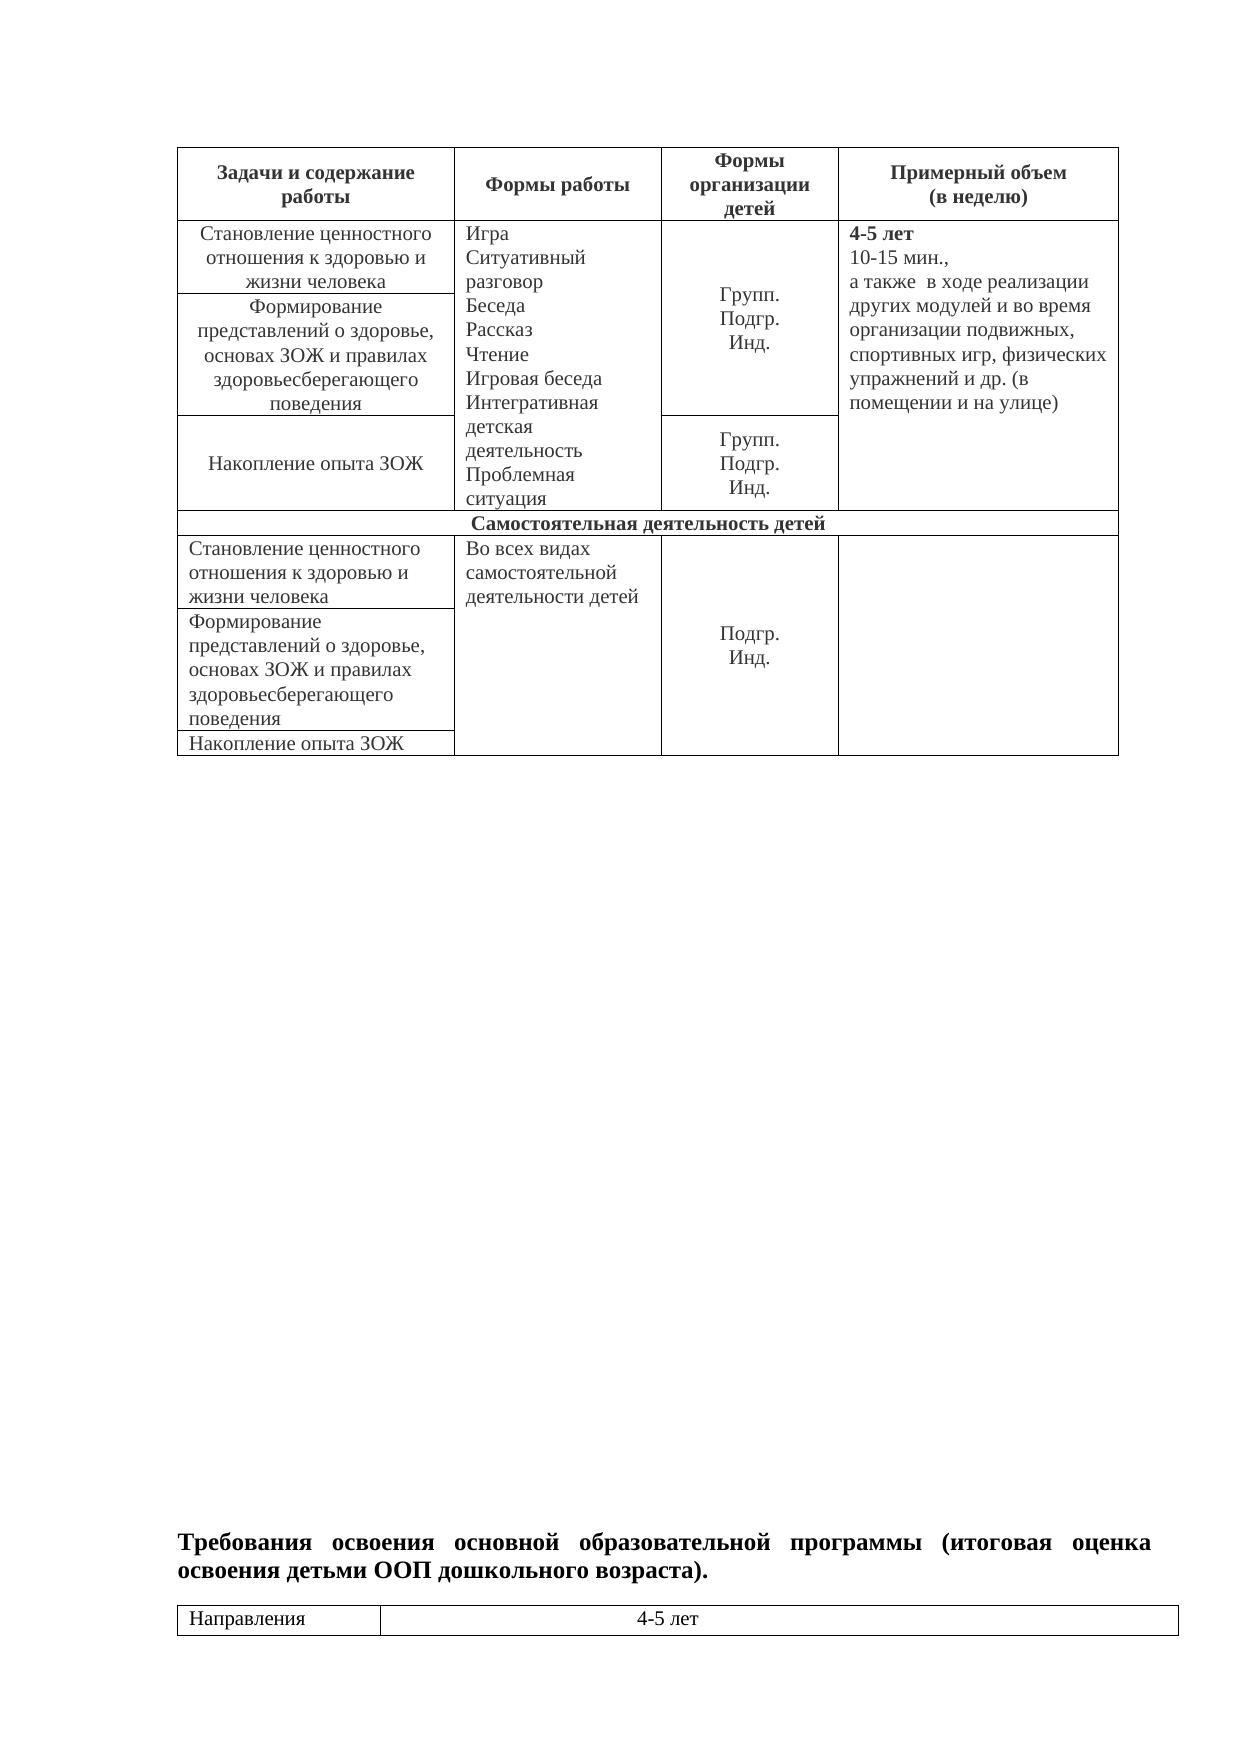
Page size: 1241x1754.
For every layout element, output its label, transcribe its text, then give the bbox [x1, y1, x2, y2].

table_cell Во всех видах самостоятельной деятельности детей [455, 536, 661, 755]
table_header Примерный объем (в неделю) [839, 148, 1118, 220]
table_cell Групп. Подгр. Инд. [662, 416, 838, 510]
table_cell Игра Ситуативный разговор Беседа Рассказ Чтение Игровая беседа Интегративная детская деятельность Проблемная ситуация [455, 221, 661, 510]
table_cell Групп. Подгр. Инд. [662, 221, 838, 415]
table_header Задачи и содержание работы [178, 148, 454, 220]
table_cell Самостоятельная деятельность детей [178, 511, 1118, 535]
table_cell Накопление опыта ЗОЖ [178, 731, 454, 755]
table_cell [839, 536, 1118, 755]
table_cell 4-5 лет 10-15 мин., а также в ходе реализации других модулей и во время организации подвижных, спортивных игр, физических упражнений и др. (в помещении и на улице) [839, 221, 1118, 510]
text Требования освоения основной образовательной программы (итоговая оценка освоения детьми ООП дошкольного возраста). [177, 1527, 1152, 1584]
table_header 4-5 лет [381, 1606, 1178, 1635]
table_header Формы работы [455, 148, 661, 220]
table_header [178, 1606, 380, 1635]
table_header Формы организации детей [662, 148, 838, 220]
table_cell Накопление опыта ЗОЖ [178, 416, 454, 510]
table_cell Формирование представлений о здоровье, основах ЗОЖ и правилах здоровьесберегающего поведения [178, 294, 454, 415]
table_cell Становление ценностного отношения к здоровью и жизни человека [178, 221, 454, 293]
table_cell Формирование представлений о здоровье, основах ЗОЖ и правилах здоровьесберегающего поведения [178, 609, 454, 729]
table_cell Подгр. Инд. [662, 536, 838, 755]
table_cell Становление ценностного отношения к здоровью и жизни человека [178, 536, 454, 608]
